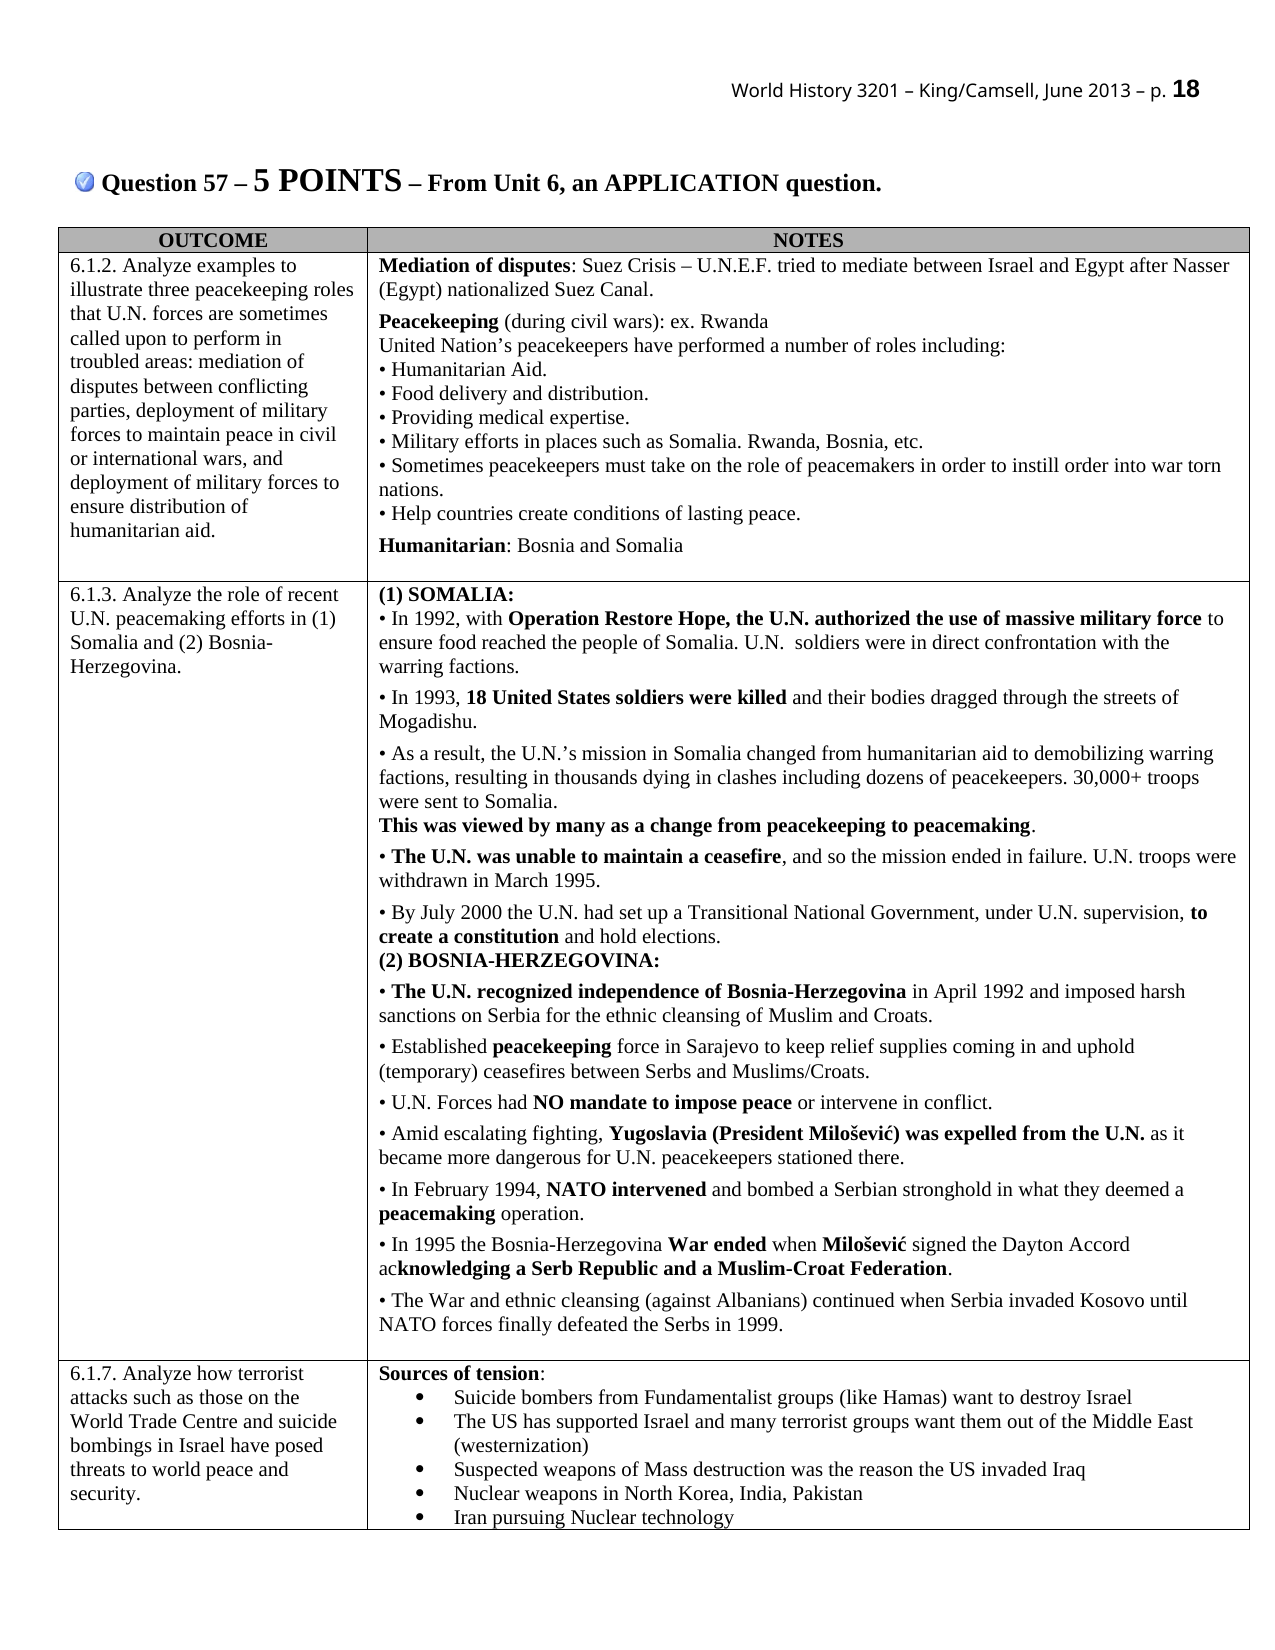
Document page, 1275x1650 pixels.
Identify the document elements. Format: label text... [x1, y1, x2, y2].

table_cell 6.1.2. Analyze examples to illustrate three peacekeeping roles that U.N. forces are sometimes called upon to perform in troubled areas: mediation of disputes between conflicting parties, deployment of military forces to maintain peace in civil or international wars, and deployment of military forces to ensure distribution of humanitarian aid. [59, 253, 367, 581]
table_header Outcome [59, 228, 367, 252]
table_cell Mediation of disputes: Suez Crisis – U.N.E.F. tried to mediate between Israel and Egypt after Nasser (Egypt) nationalized Suez Canal. Peacekeeping (during civil wars): ex. Rwanda United Nation’s peacekeepers have performed a number of roles including: • Humanitarian Aid. • Food delivery and distribution. • Providing medical expertise. • Military efforts in places such as Somalia. Rwanda, Bosnia, etc. • Sometimes peacekeepers must take on the role of peacemakers in order to instill order into war torn nations. • Help countries create conditions of lasting peace. Humanitarian: Bosnia and Somalia [368, 253, 1249, 581]
text Question 57 – 5 POINTS – From Unit 6, an APPLICATION question. [75, 160, 1200, 198]
table_header NOTES [368, 228, 1249, 252]
picture [75, 172, 94, 192]
table_cell 6.1.3. Analyze the role of recent U.N. peacemaking efforts in (1) Somalia and (2) Bosnia-Herzegovina. [59, 582, 367, 1360]
table_cell (1) SOMALIA: • In 1992, with Operation Restore Hope, the U.N. authorized the use of massive military force to ensure food reached the people of Somalia. U.N. soldiers were in direct confrontation with the warring factions. • In 1993, 18 United States soldiers were killed and their bodies dragged through the streets of Mogadishu. • As a result, the U.N.’s mission in Somalia changed from humanitarian aid to demobilizing warring factions, resulting in thousands dying in clashes including dozens of peacekeepers. 30,000+ troops were sent to Somalia. This was viewed by many as a change from peacekeeping to peacemaking. • The U.N. was unable to maintain a ceasefire, and so the mission ended in failure. U.N. troops were withdrawn in March 1995. • By July 2000 the U.N. had set up a Transitional National Government, under U.N. supervision, to create a constitution and hold elections. (2) BOSNIA-HERZEGOVINA: • The U.N. recognized independence of Bosnia-Herzegovina in April 1992 and imposed harsh sanctions on Serbia for the ethnic cleansing of Muslim and Croats. • Established peacekeeping force in Sarajevo to keep relief supplies coming in and uphold (temporary) ceasefires between Serbs and Muslims/Croats. • U.N. Forces had NO mandate to impose peace or intervene in conflict. • Amid escalating fighting, Yugoslavia (President Milošević) was expelled from the U.N. as it became more dangerous for U.N. peacekeepers stationed there. • In February 1994, NATO intervened and bombed a Serbian stronghold in what they deemed a peacemaking operation. • In 1995 the Bosnia-Herzegovina War ended when Milošević signed the Dayton Accord acknowledging a Serb Republic and a Muslim-Croat Federation. • The War and ethnic cleansing (against Albanians) continued when Serbia invaded Kosovo until NATO forces finally defeated the Serbs in 1999. [368, 582, 1249, 1360]
